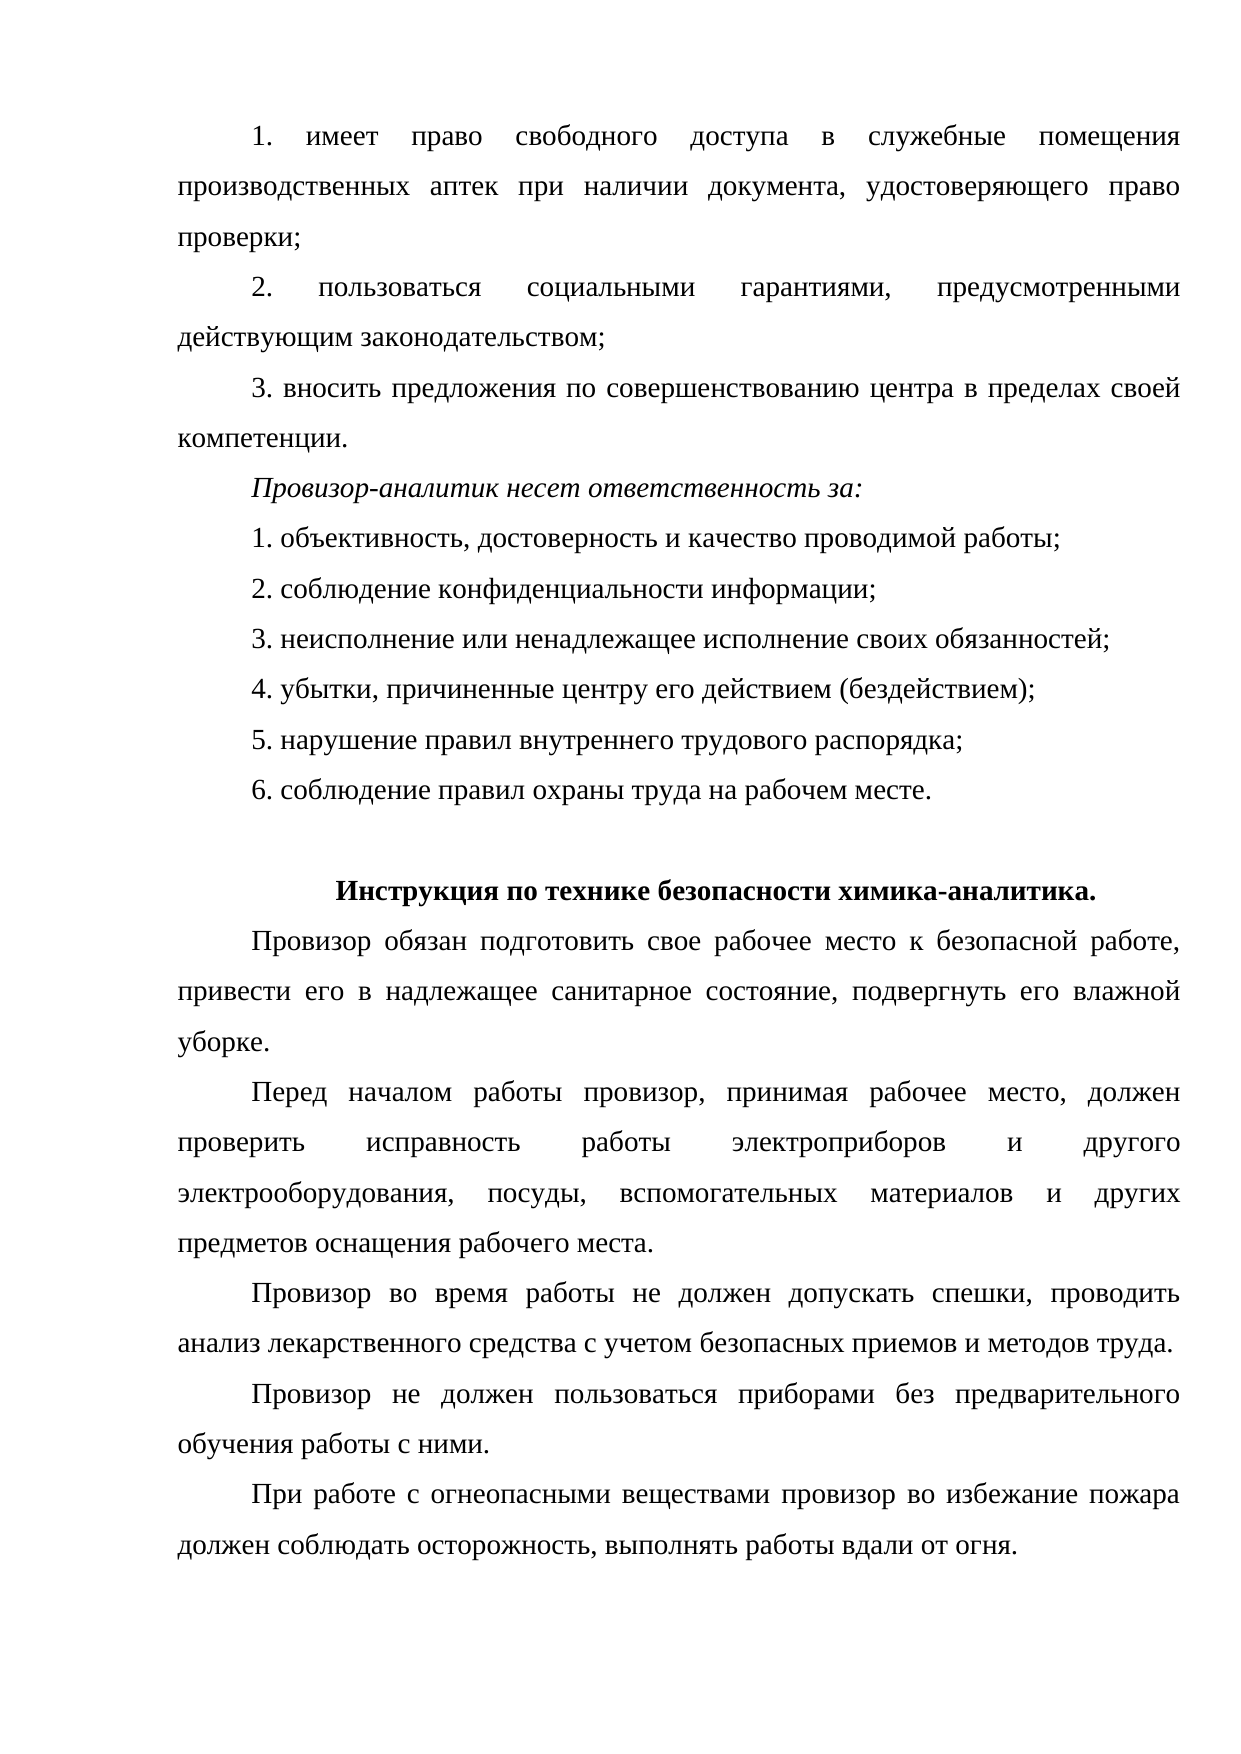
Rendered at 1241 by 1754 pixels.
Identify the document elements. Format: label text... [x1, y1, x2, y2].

text 5. нарушение правил внутреннего трудового распорядка; [177, 722, 1181, 755]
text Перед началом работы провизор, принимая рабочее место, должен проверить исправность работы электроприборов и другого электрооборудования, посуды, вспомогательных материалов и других предметов оснащения рабочего места. [177, 1074, 1181, 1258]
text 3. неисполнение или ненадлежащее исполнение своих обязанностей; [177, 621, 1181, 655]
text 3. вносить предложения по совершенствованию центра в пределах своей компетенции. [177, 370, 1181, 453]
text 4. убытки, причиненные центру его действием (бездействием); [177, 672, 1181, 705]
text 2. соблюдение конфиденциальности информации; [177, 571, 1181, 604]
text Инструкция по технике безопасности химика-аналитика. [177, 873, 1181, 906]
text При работе с огнеопасными веществами провизор во избежание пожара должен соблюдать осторожность, выполнять работы вдали от огня. [177, 1477, 1181, 1560]
text 6. соблюдение правил охраны труда на рабочем месте. [177, 772, 1181, 806]
text Провизор во время работы не должен допускать спешки, проводить анализ лекарственного средства с учетом безопасных приемов и методов труда. [177, 1275, 1181, 1359]
text Провизор не должен пользоваться приборами без предварительного обучения работы с ними. [177, 1376, 1181, 1460]
text 1. имеет право свободного доступа в служебные помещения производственных аптек при наличии документа, удостоверяющего право проверки; [177, 118, 1181, 252]
text Провизор обязан подготовить свое рабочее место к безопасной работе, привести его в надлежащее санитарное состояние, подвергнуть его влажной уборке. [177, 923, 1181, 1057]
text 1. объективность, достоверность и качество проводимой работы; [177, 521, 1181, 554]
text Провизор-аналитик несет ответственность за: [177, 470, 1181, 504]
text 2. пользоваться социальными гарантиями, предусмотренными действующим законодательством; [177, 269, 1181, 353]
